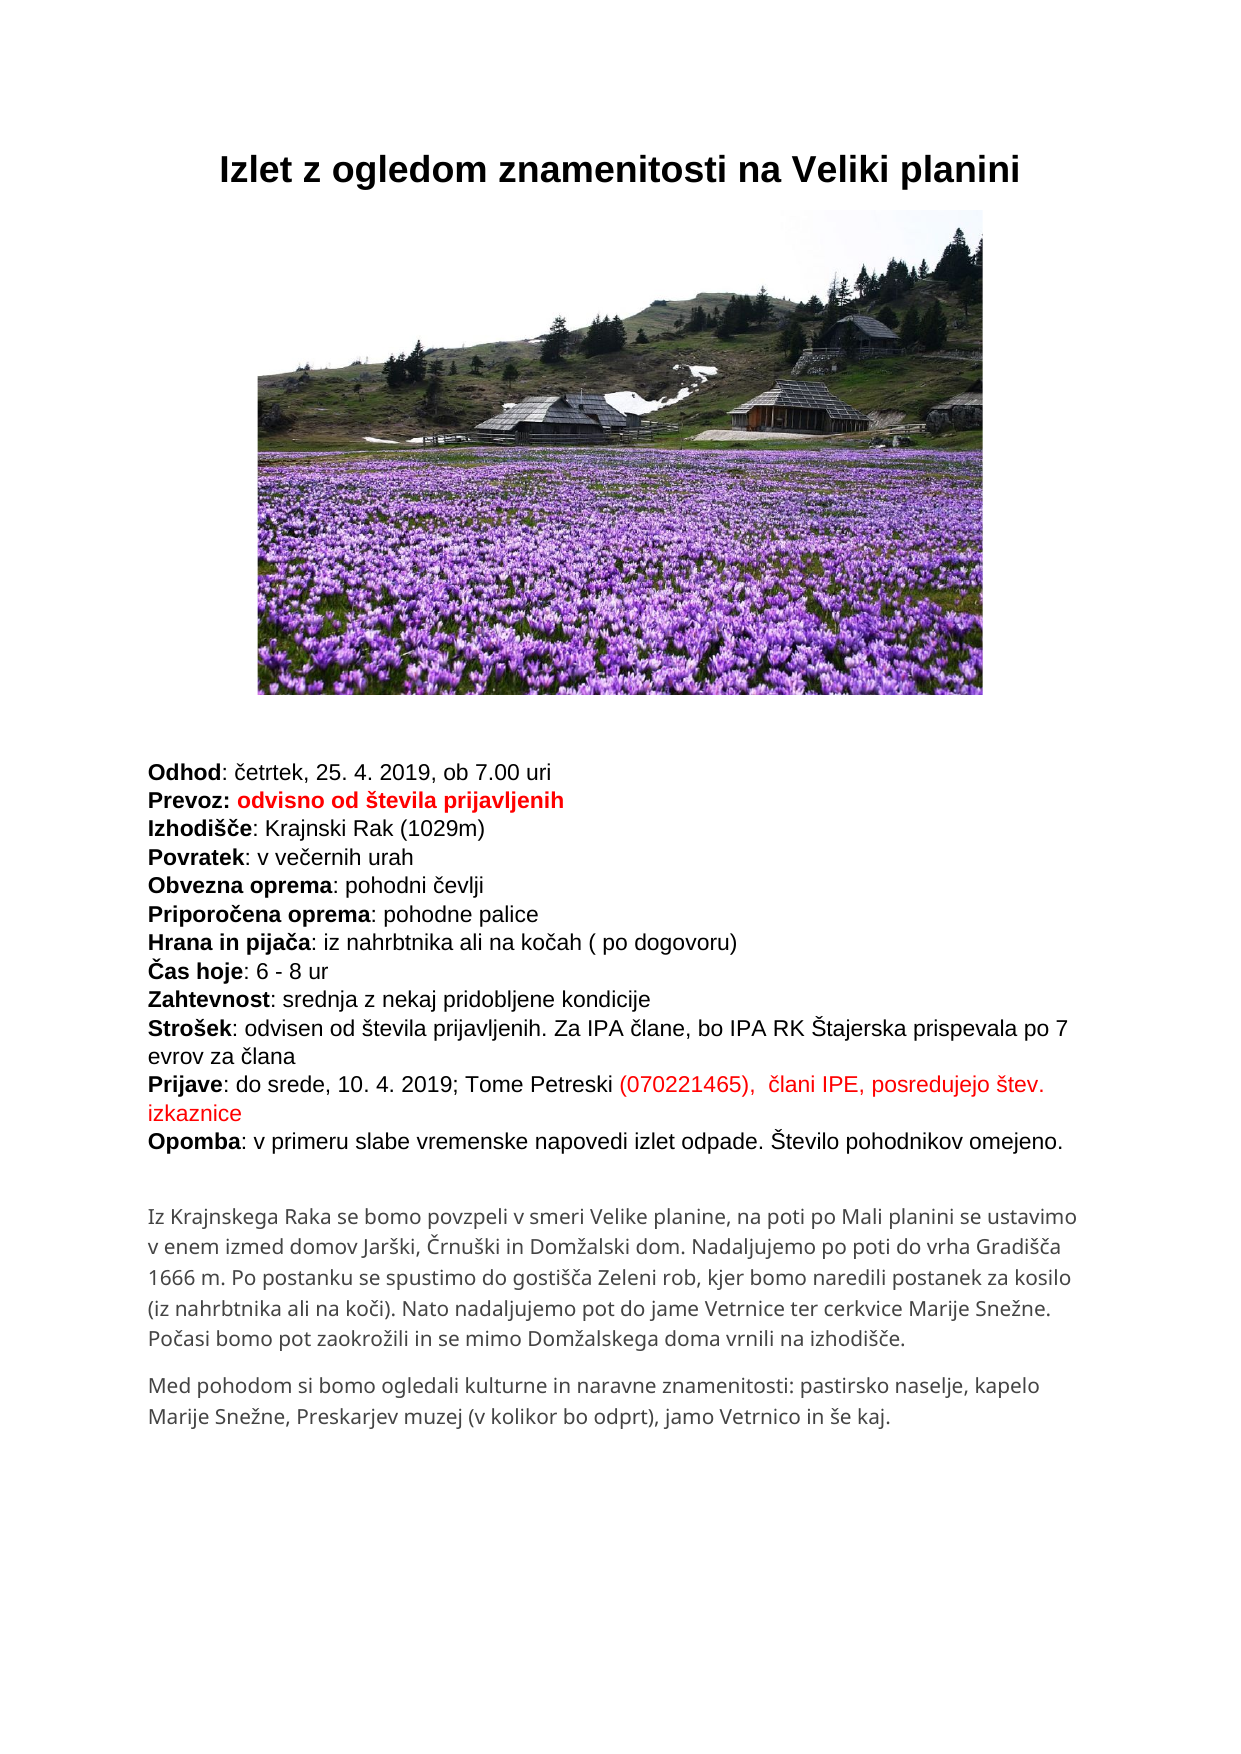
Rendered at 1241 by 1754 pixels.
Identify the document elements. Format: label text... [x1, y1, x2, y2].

text Izlet z ogledom znamenitosti na Veliki planini [148, 148, 1093, 191]
text Med pohodom si bomo ogledali kulturne in naravne znamenitosti: pastirsko naselje, kapelo Marije Snežne, Preskarjev muzej (v kolikor bo odprt), jamo Vetrnico in še kaj. [148, 1372, 1093, 1431]
text Iz Krajnskega Raka se bomo povzpeli v smeri Velike planine, na poti po Mali planini se ustavimo v enem izmed domov Jarški, Črnuški in Domžalski dom. Nadaljujemo po poti do vrha Gradišča 1666 m. Po postanku se spustimo do gostišča Zeleni rob, kjer bomo naredili postanek za kosilo (iz nahrbtnika ali na koči). Nato nadaljujemo pot do jame Vetrnice ter cerkvice Marije Snežne. Počasi bomo pot zaokrožili in se mimo Domžalskega doma vrnili na izhodišče. [148, 1202, 1093, 1353]
text Izhodišče: Krajnski Rak (1029m) Povratek: v večernih urah Obvezna oprema: pohodni čevlji Priporočena oprema: pohodne palice Hrana in pijača: iz nahrbtnika ali na kočah ( po dogovoru) Čas hoje: 6 - 8 ur Zahtevnost: srednja z nekaj pridobljene kondicije Strošek: odvisen od števila prijavljenih. Za IPA člane, bo IPA RK Štajerska prispevala po 7 evrov za člana Prijave: do srede, 10. 4. 2019; Tome Petreski (070221465), člani IPE, posredujejo štev. izkaznice Opomba: v primeru slabe vremenske napovedi izlet odpade. Število pohodnikov omejeno. [148, 815, 1093, 1154]
text Odhod: četrtek, 25. 4. 2019, ob 7.00 uri Prevoz: odvisno od števila prijavljenih [148, 758, 1093, 813]
picture [257, 210, 983, 695]
